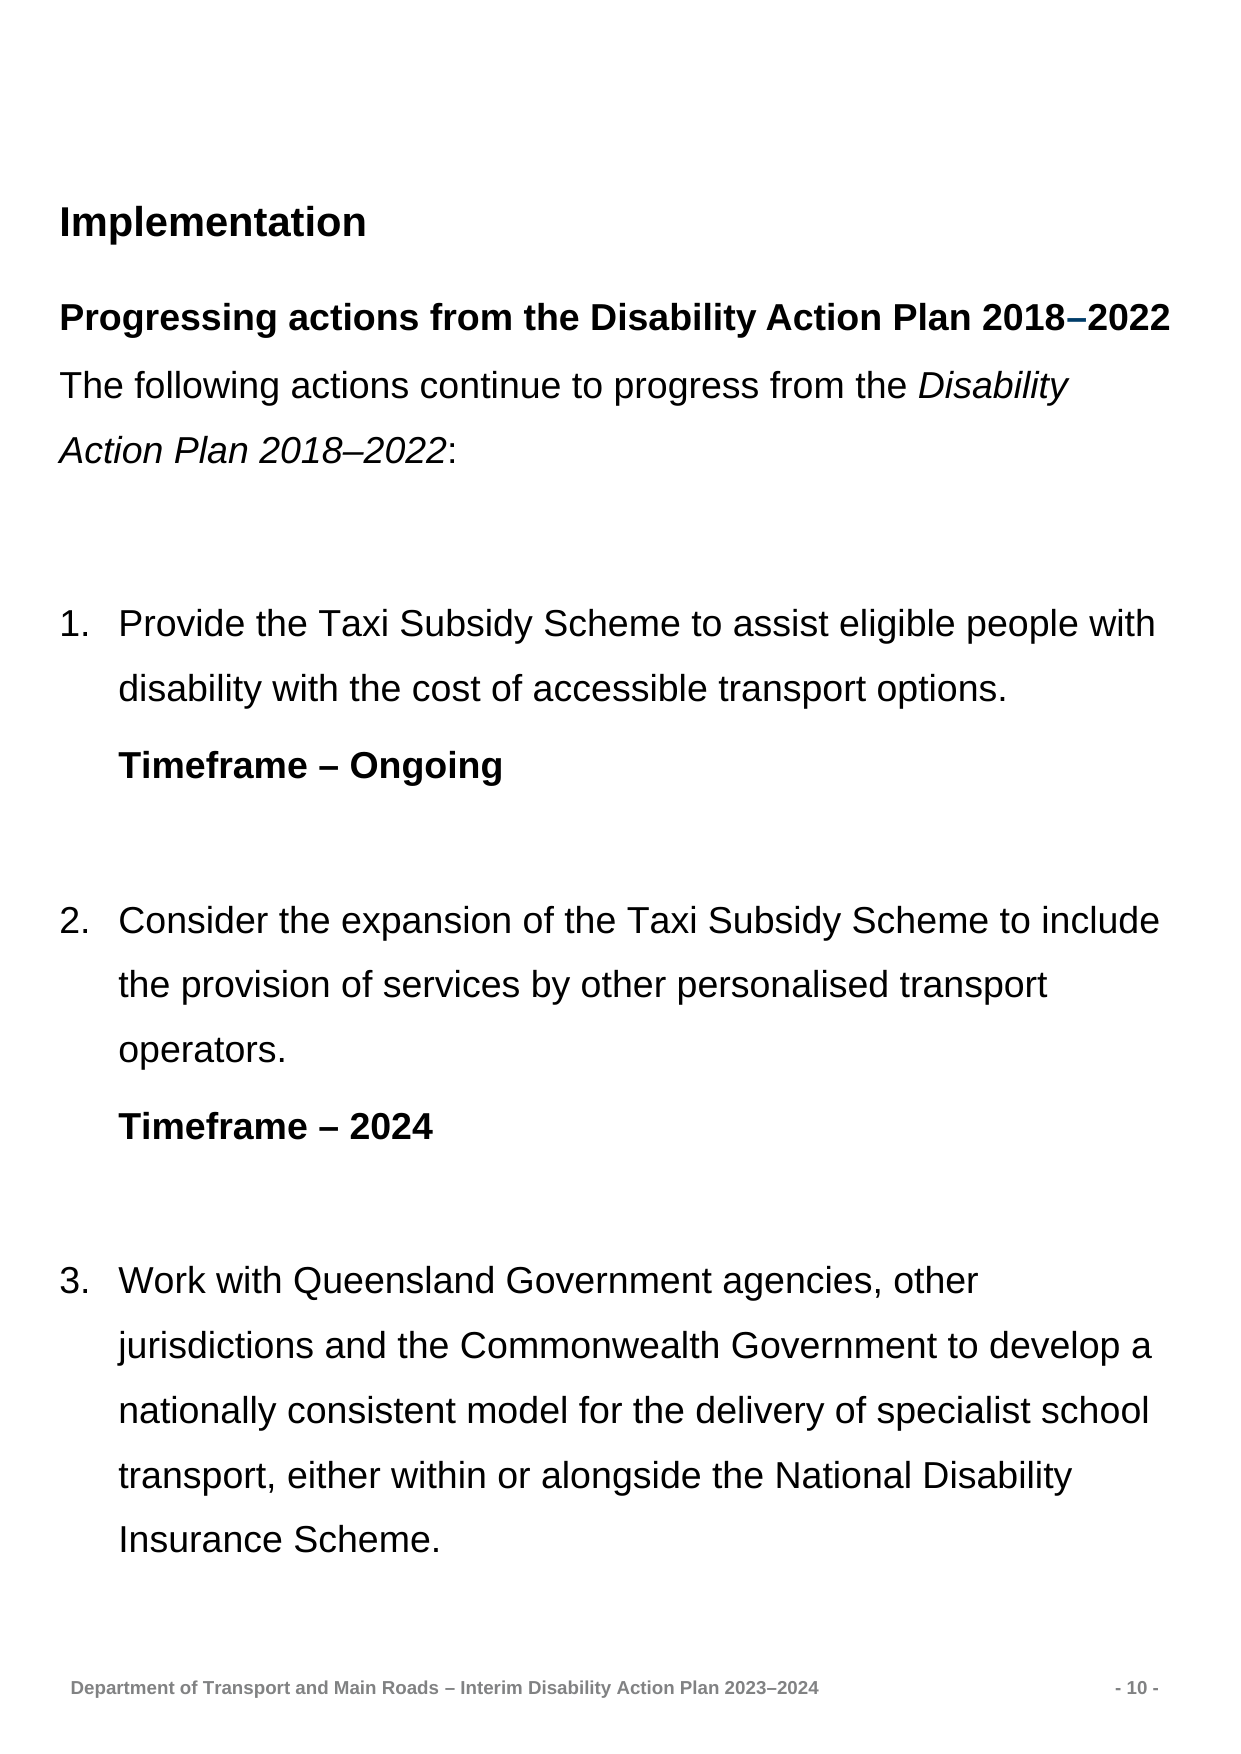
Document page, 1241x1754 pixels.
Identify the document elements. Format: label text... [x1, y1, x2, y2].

list Provide the Taxi Subsidy Scheme to assist eligible people with disability with the cost of accessible transport options. [59, 602, 1181, 709]
text Timeframe – Ongoing [59, 743, 1181, 787]
text Timeframe – 2024 [59, 1104, 1181, 1147]
list Work with Queensland Government agencies, other jurisdictions and the Commonwealth Government to develop a nationally consistent model for the delivery of specialist school transport, either within or alongside the National Disability Insurance Scheme. [59, 1259, 1181, 1561]
list Consider the expansion of the Taxi Subsidy Scheme to include the provision of services by other personalised transport operators. [59, 898, 1181, 1070]
subtitle Implementation [59, 198, 1181, 246]
subtitle Progressing actions from the Disability Action Plan 2018–2022 [59, 296, 1181, 339]
text The following actions continue to progress from the Disability Action Plan 2018–2022: [59, 364, 1181, 472]
